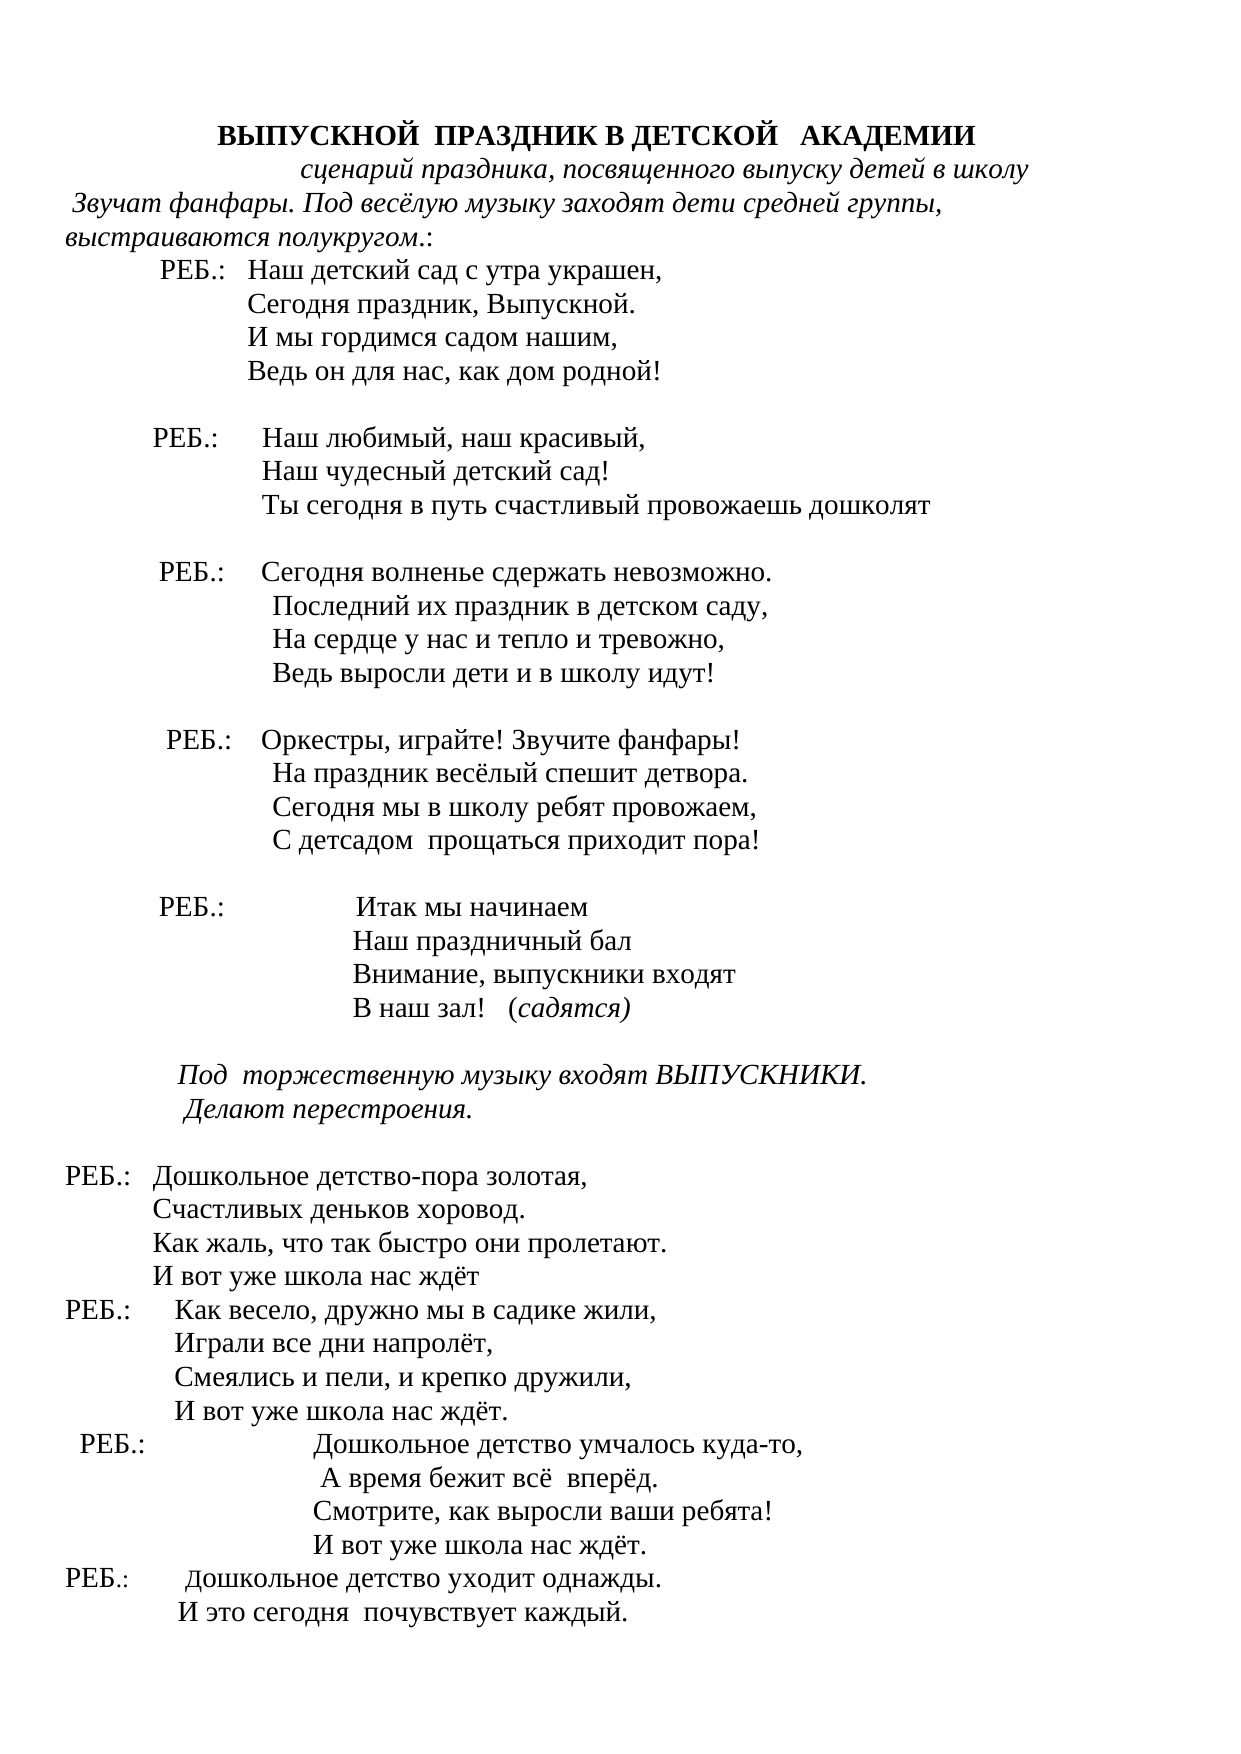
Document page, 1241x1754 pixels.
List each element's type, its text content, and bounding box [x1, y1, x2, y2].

text РЕБ.: Как весело, дружно мы в садике жили, [65, 1292, 1152, 1326]
text С детсадом прощаться приходит пора! [177, 822, 1152, 856]
text Сегодня мы в школу ребят провожаем, [177, 789, 1152, 822]
text На сердце у нас и тепло и тревожно, [177, 621, 1152, 655]
text РЕБ.: Итак мы начинаем [158, 889, 1152, 923]
text И это сегодня почувствует каждый. [177, 1594, 1008, 1627]
text Ты сегодня в путь счастливый провожаешь дошколят [65, 487, 1152, 521]
text РЕБ.: Дошкольное детство-пора золотая, [65, 1158, 1152, 1191]
text РЕБ.: Оркестры, играйте! Звучите фанфары! [158, 722, 1152, 755]
text РЕБ.: Дошкольное детство уходит однажды. [65, 1560, 1152, 1594]
text Счастливых деньков хоровод. [65, 1191, 1152, 1225]
text РЕБ.: Дошкольное детство умчалось куда-то, [65, 1426, 1152, 1460]
text Ведь он для нас, как дом родной! [65, 353, 1152, 386]
text сценарий праздника, посвященного выпуску детей в школу [177, 152, 1152, 185]
text Наш праздничный бал [177, 923, 1152, 957]
text Под торжественную музыку входят ВЫПУСКНИКИ. [177, 1057, 1152, 1091]
text И вот уже школа нас ждёт. [65, 1527, 1152, 1560]
text Смеялись и пели, и крепко дружили, [65, 1359, 1152, 1393]
text И мы гордимся садом нашим, [65, 319, 1152, 353]
text Звучат фанфары. Под весёлую музыку заходят дети средней группы, выстраиваются полукругом.: [65, 185, 1152, 252]
text А время бежит всё вперёд. [65, 1460, 1152, 1493]
text Смотрите, как выросли ваши ребята! [65, 1493, 1152, 1527]
text РЕБ.: Наш любимый, наш красивый, [65, 420, 1152, 453]
text В наш зал! (садятся) [177, 990, 1152, 1024]
text РЕБ.: Наш детский сад с утра украшен, [65, 252, 1152, 286]
text На праздник весёлый спешит детвора. [177, 755, 1152, 789]
text И вот уже школа нас ждёт [65, 1258, 1152, 1292]
text Играли все дни напролёт, [65, 1326, 1152, 1359]
text Ведь выросли дети и в школу идут! [177, 655, 1152, 688]
text Делают перестроения. [177, 1091, 1152, 1124]
text Внимание, выпускники входят [177, 957, 1152, 990]
text РЕБ.: Сегодня волненье сдержать невозможно. [158, 554, 1152, 588]
text ВЫПУСКНОЙ ПРАЗДНИК В ДЕТСКОЙ АКАДЕМИИ [78, 118, 1162, 152]
text Последний их праздник в детском саду, [177, 588, 1152, 621]
text Как жаль, что так быстро они пролетают. [65, 1225, 1152, 1258]
text И вот уже школа нас ждёт. [65, 1393, 1152, 1426]
text Сегодня праздник, Выпускной. [65, 286, 1152, 319]
text Наш чудесный детский сад! [65, 453, 1152, 487]
